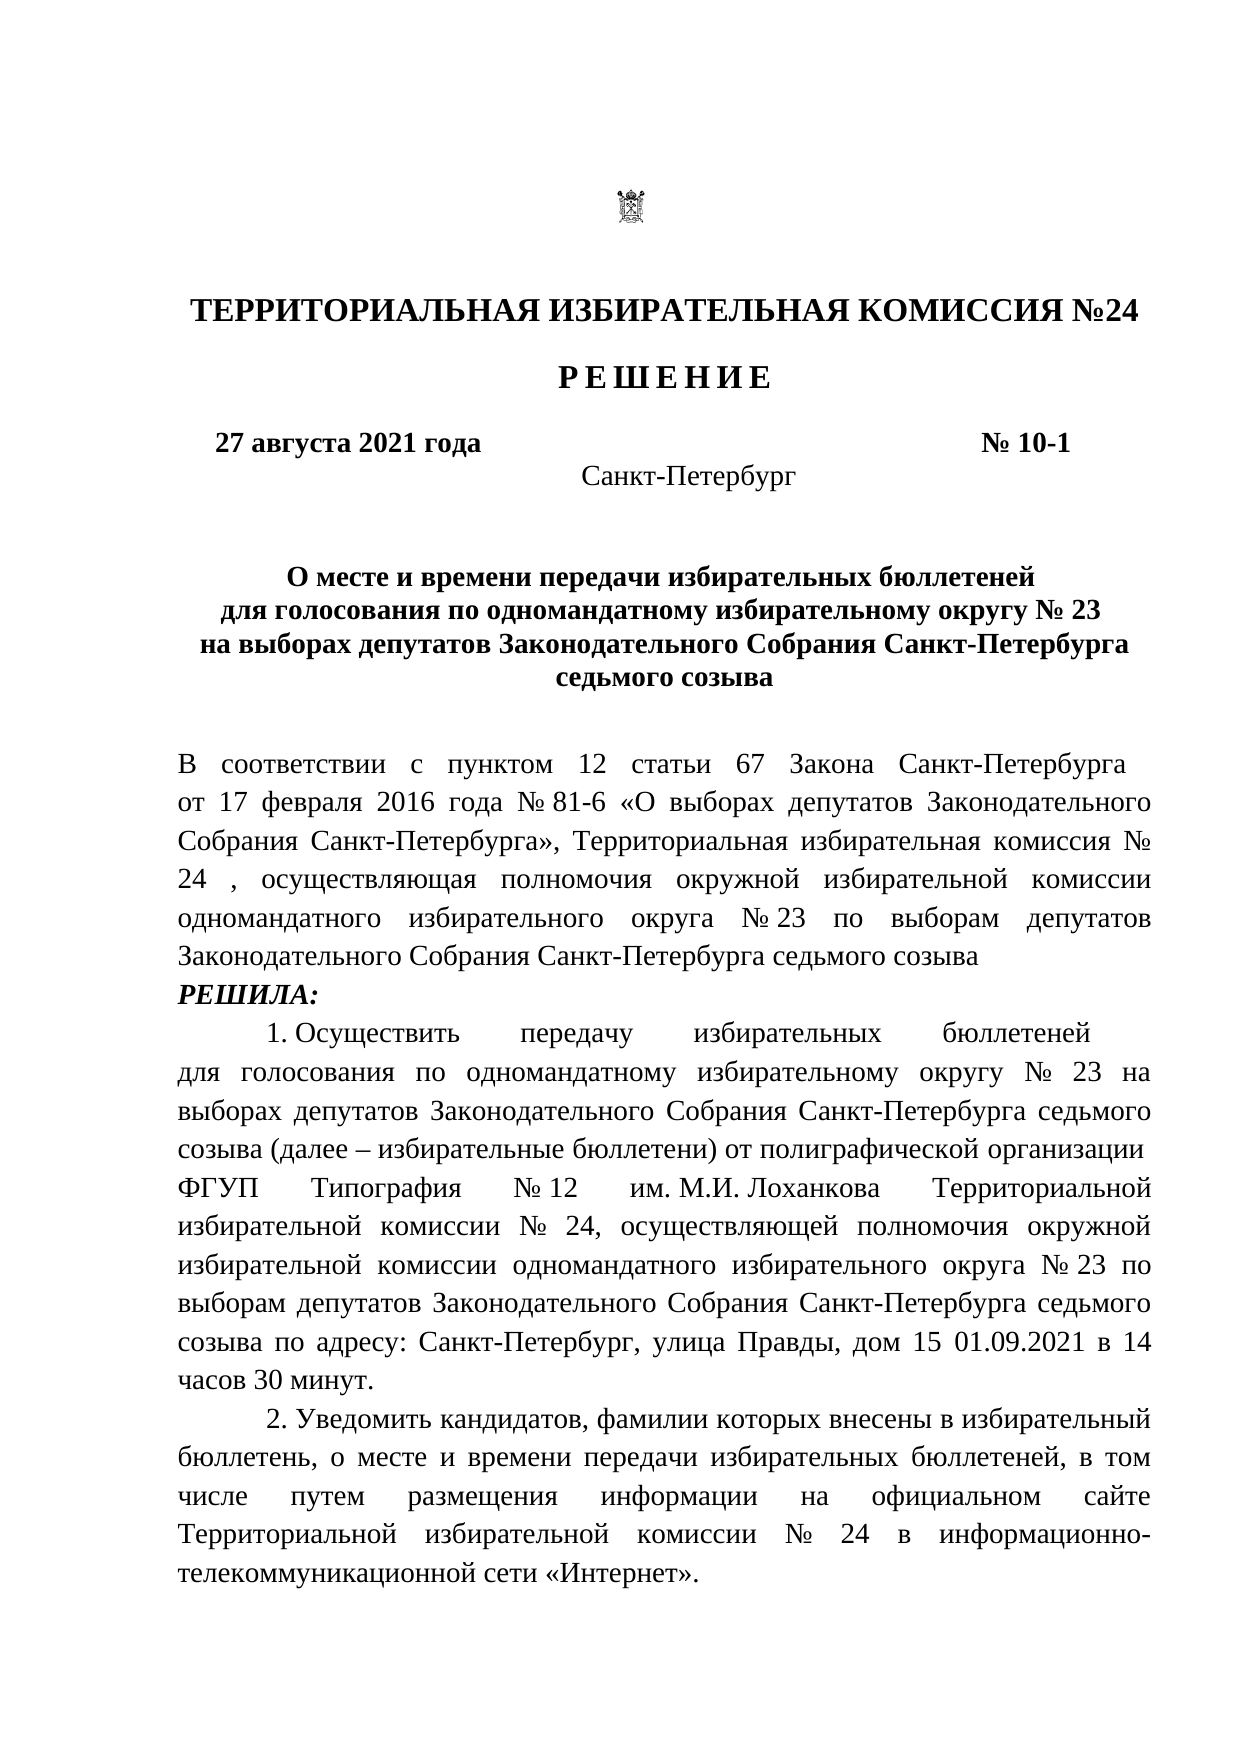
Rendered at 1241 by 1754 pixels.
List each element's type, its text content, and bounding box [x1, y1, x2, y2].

text ТЕРРИТОРИАЛЬНАЯ ИЗБИРАТЕЛЬНАЯ КОМИССИЯ №24 [177, 291, 1152, 329]
table_header 27 августа 2021 года [169, 425, 527, 525]
text О месте и времени передачи избирательных бюллетеней для голосования по одномандатному избирательному округу № 23 на выборах депутатов Законодательного Собрания Санкт-Петербурга седьмого созыва [177, 559, 1152, 693]
text 2. Уведомить кандидатов, фамилии которых внесены в избирательный бюллетень, о месте и времени передачи избирательных бюллетеней, в том числе путем размещения информации на официальном сайте Территориальной избирательной комиссии № 24 в информационно-телекоммуникационной сети «Интернет». [177, 1401, 1152, 1589]
table_header Санкт-Петербург [527, 425, 851, 525]
text 1. Осуществить передачу избирательных бюллетеней для голосования по одномандатному избирательному округу № 23 на выборах депутатов Законодательного Собрания Санкт-Петербурга седьмого созыва (далее – избирательные бюллетени) от полиграфической организации ФГУП Типография № 12 им. М.И. Лоханкова Территориальной избирательной комиссии № 24, осуществляющей полномочия окружной избирательной комиссии одномандатного избирательного округа № 23 по выборам депутатов Законодательного Собрания Санкт-Петербурга седьмого созыва по адресу: Санкт-Петербург, улица Правды, дом 15 01.09.2021 в 14 часов 30 минут. [177, 1016, 1152, 1396]
table_header № 10-1 [851, 425, 1201, 525]
text В соответствии с пунктом 12 статьи 67 Закона Санкт-Петербурга от 17 февраля 2016 года № 81-6 «О выборах депутатов Законодательного Собрания Санкт-Петербурга», Территориальная избирательная комиссия № 24 , осуществляющая полномочия окружной избирательной комиссии одномандатного избирательного округа № 23 по выборам депутатов Законодательного Собрания Санкт-Петербурга седьмого созыва [177, 746, 1152, 972]
text РЕШЕНИЕ [177, 358, 1152, 396]
text РЕШИЛА: [177, 977, 1152, 1011]
